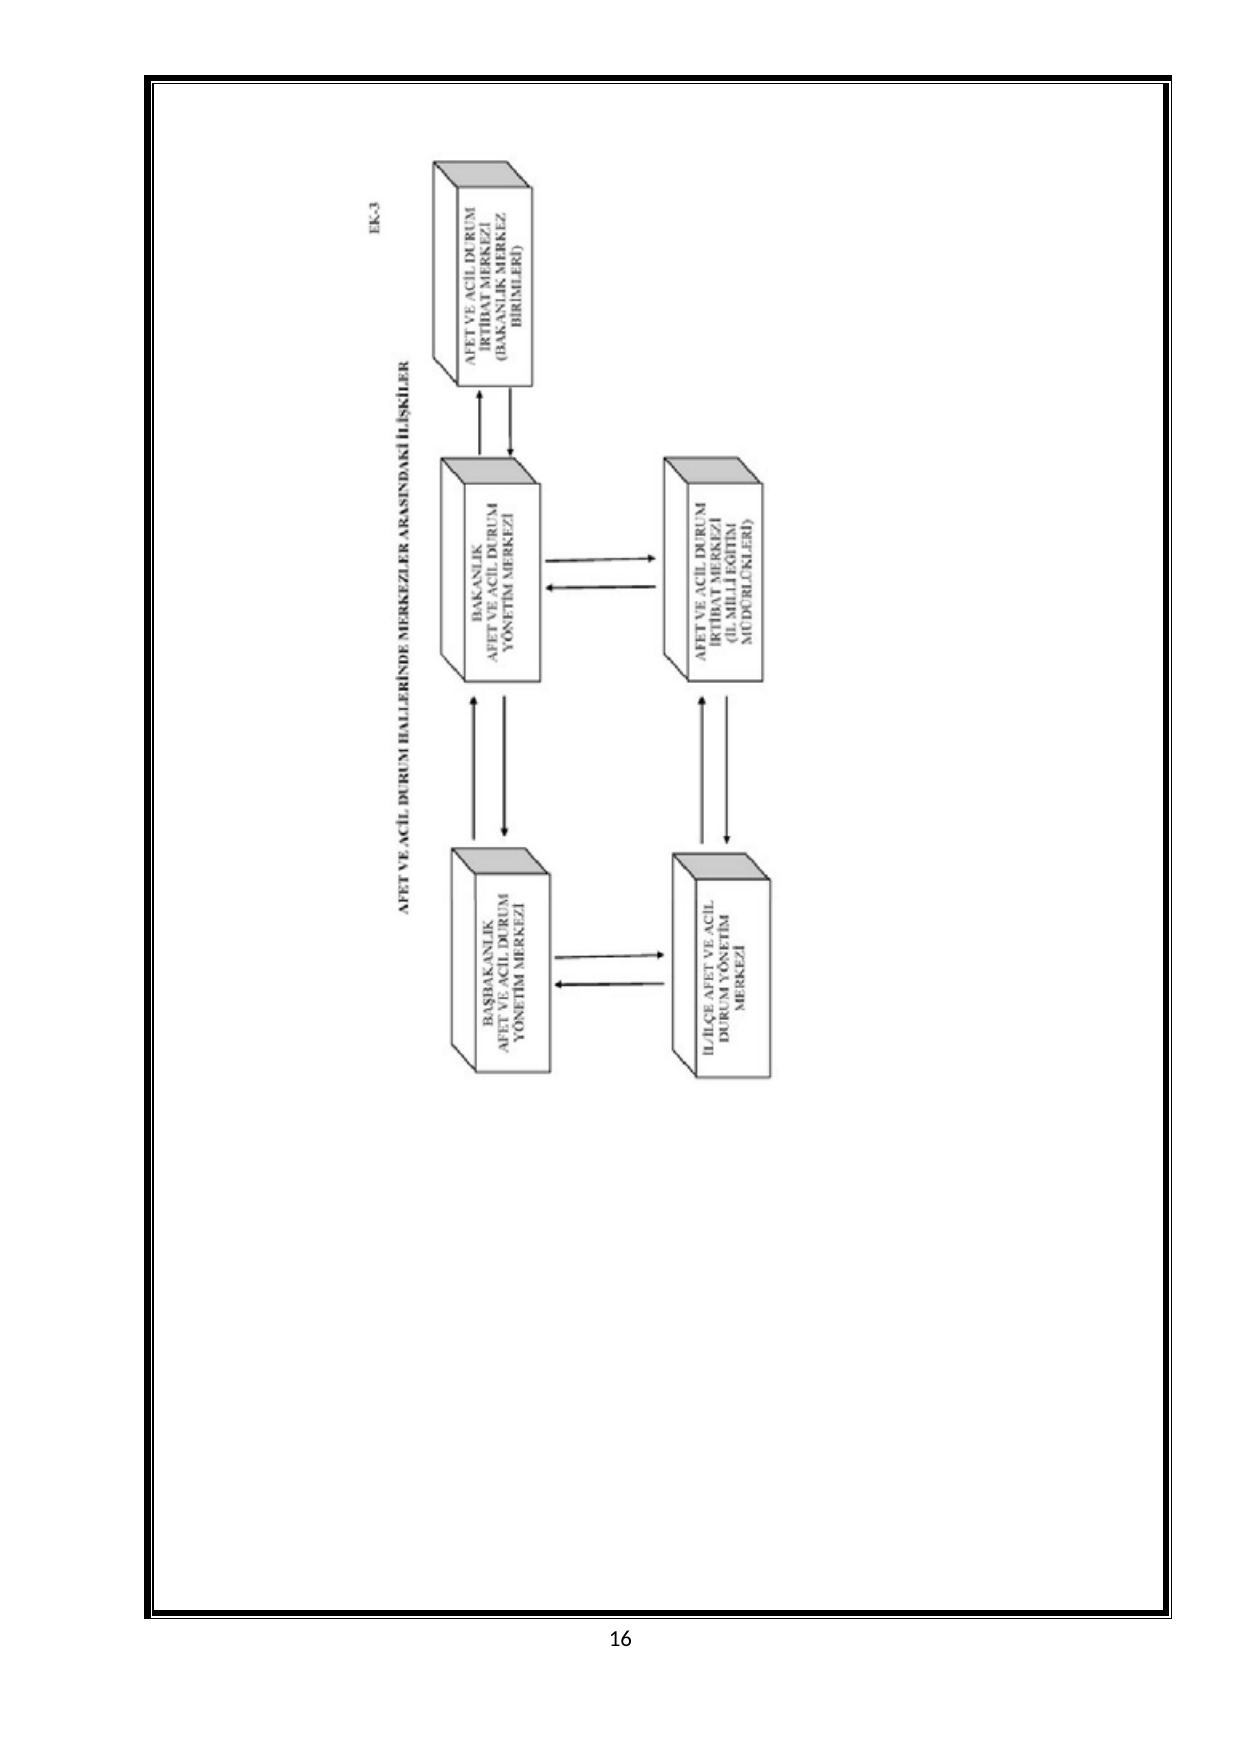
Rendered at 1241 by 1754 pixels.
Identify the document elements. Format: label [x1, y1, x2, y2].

table_header [154, 84, 1163, 1610]
picture [188, 113, 1048, 1443]
